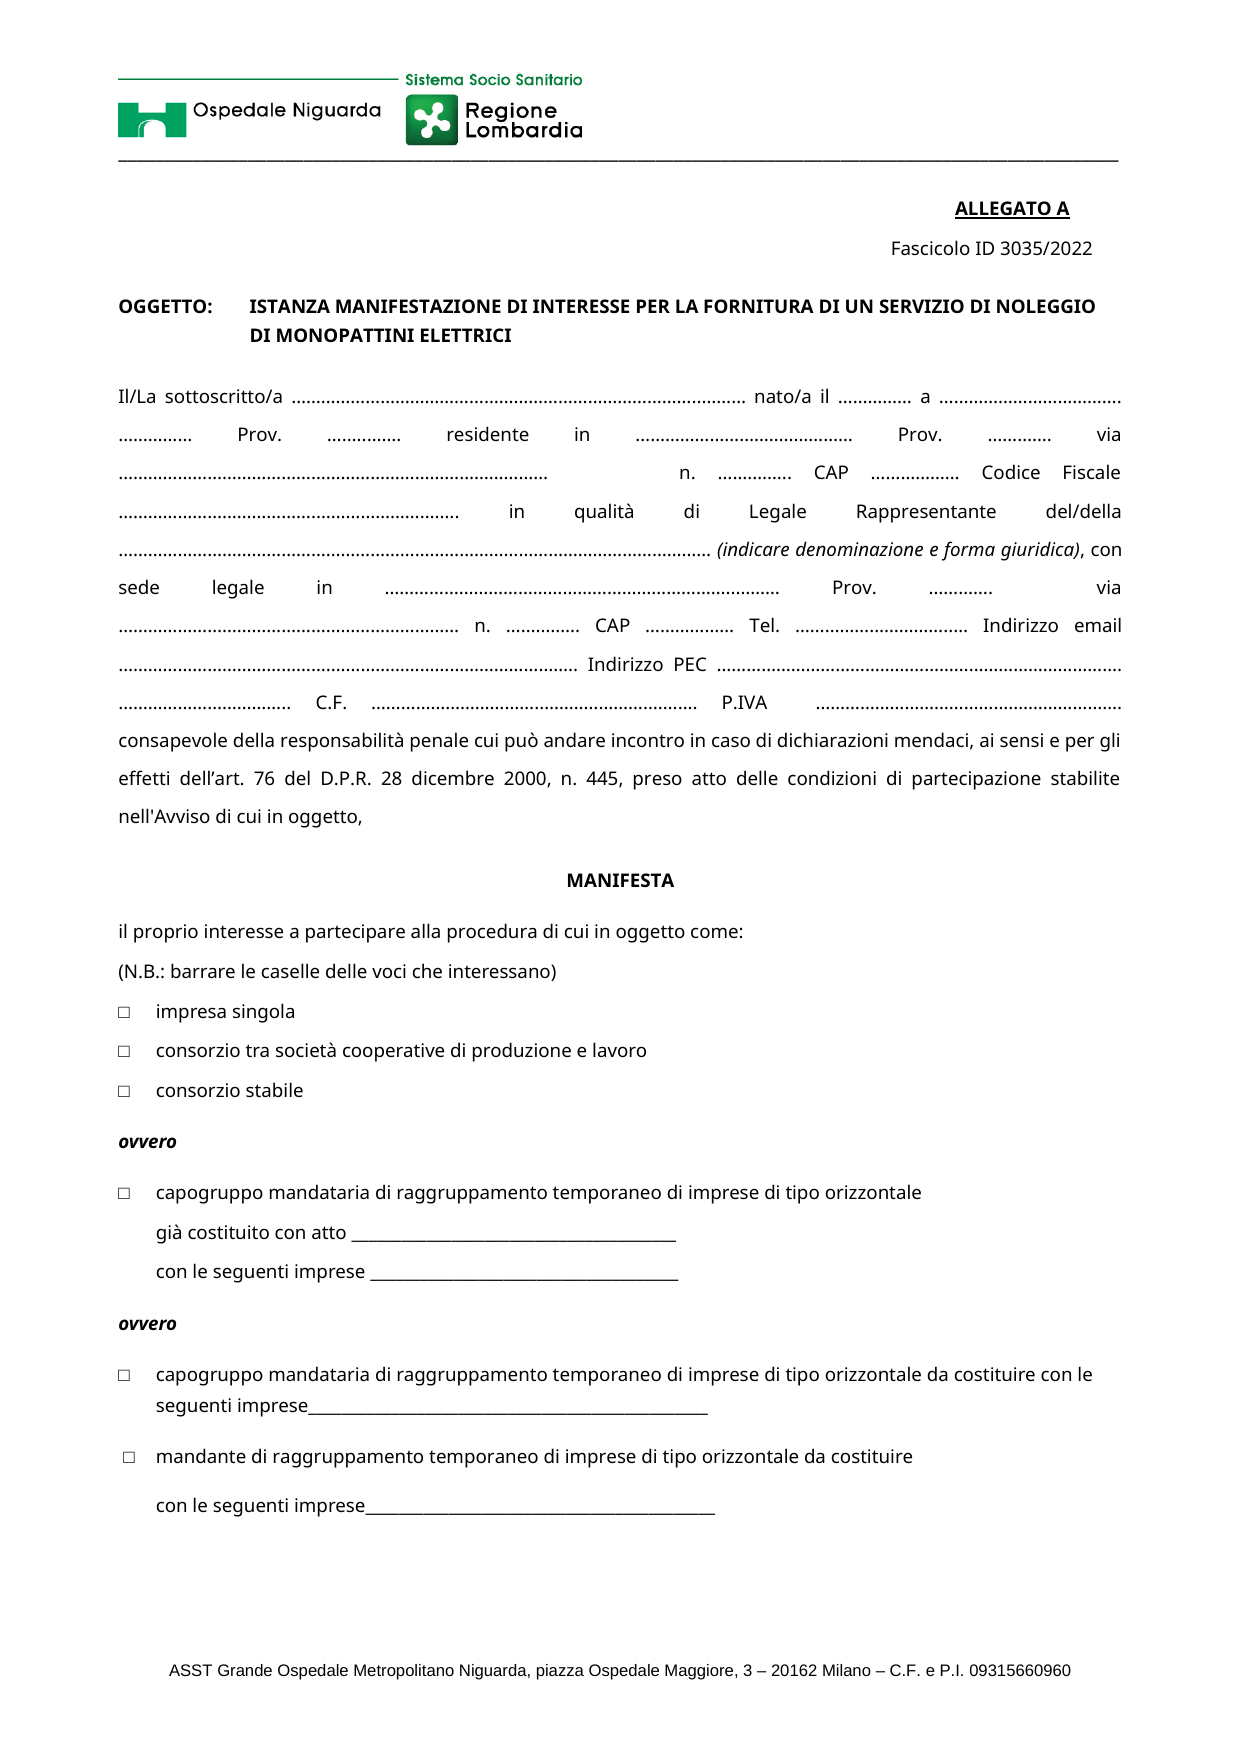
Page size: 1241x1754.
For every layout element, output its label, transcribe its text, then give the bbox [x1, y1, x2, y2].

text con le seguenti imprese _____________________________________ [156, 1259, 1122, 1284]
text MANIFESTA [118, 867, 1122, 893]
text con le seguenti imprese__________________________________________ [156, 1493, 1122, 1518]
text Il/La sottoscritto/a ………………………………………………………………………..……… nato/a il …………… a ……………………………….…………… Prov. ……..……. residente in …………………………..………… Prov. …………. via …………………………………………………………………………… n. …….…….. CAP ……………… Codice Fiscale ………………………………….…………………….…. in qualità di Legale Rappresentante del/della ………………………………………………………………………………………………………… (indicare denominazione e forma giuridica), con sede legale in ……………………………………………………………..……… Prov. …………. via …………………………………………………………… n. …….…….. CAP ……………… Tel. …………………………..… Indirizzo email …………………………………….………………………………………….. Indirizzo PEC ……………………………………………………………………….…………………………….. C.F. …………………………….……………………….…. P.IVA ………………………………….…………………. consapevole della responsabilità penale cui può andare incontro in caso di dichiarazioni mendaci, ai sensi e per gli effetti dell’art. 76 del D.P.R. 28 dicembre 2000, n. 445, preso atto delle condizioni di partecipazione stabilite nell'Avviso di cui in oggetto, [118, 383, 1122, 829]
text □ consorzio stabile [118, 1077, 1122, 1103]
text ovvero [118, 1310, 1122, 1335]
text □ impresa singola [118, 998, 1122, 1023]
text (N.B.: barrare le caselle delle voci che interessano) [118, 958, 1122, 984]
text □ capogruppo mandataria di raggruppamento temporaneo di imprese di tipo orizzontale [118, 1179, 1122, 1205]
text ovvero [118, 1128, 1122, 1154]
picture [118, 73, 584, 146]
text Fascicolo ID 3035/2022 [118, 235, 1093, 261]
text seguenti imprese________________________________________________ [118, 1392, 1122, 1418]
text □ consorzio tra società cooperative di produzione e lavoro [118, 1038, 1122, 1063]
text OGGETTO: ISTANZA MANIFESTAZIONE DI INTERESSE PER LA FORNITURA DI UN SERVIZIO DI NOLEGGIO DI MONOPATTINI ELETTRICI [118, 290, 1122, 348]
text ALLEGATO A [911, 196, 1122, 221]
text il proprio interesse a partecipare alla procedura di cui in oggetto come: [118, 918, 1122, 944]
text già costituito con atto _______________________________________ [156, 1219, 1122, 1244]
text □ mandante di raggruppamento temporaneo di imprese di tipo orizzontale da costituire [118, 1443, 1122, 1469]
text □ capogruppo mandataria di raggruppamento temporaneo di imprese di tipo orizzontale da costituire con le [118, 1361, 1122, 1386]
